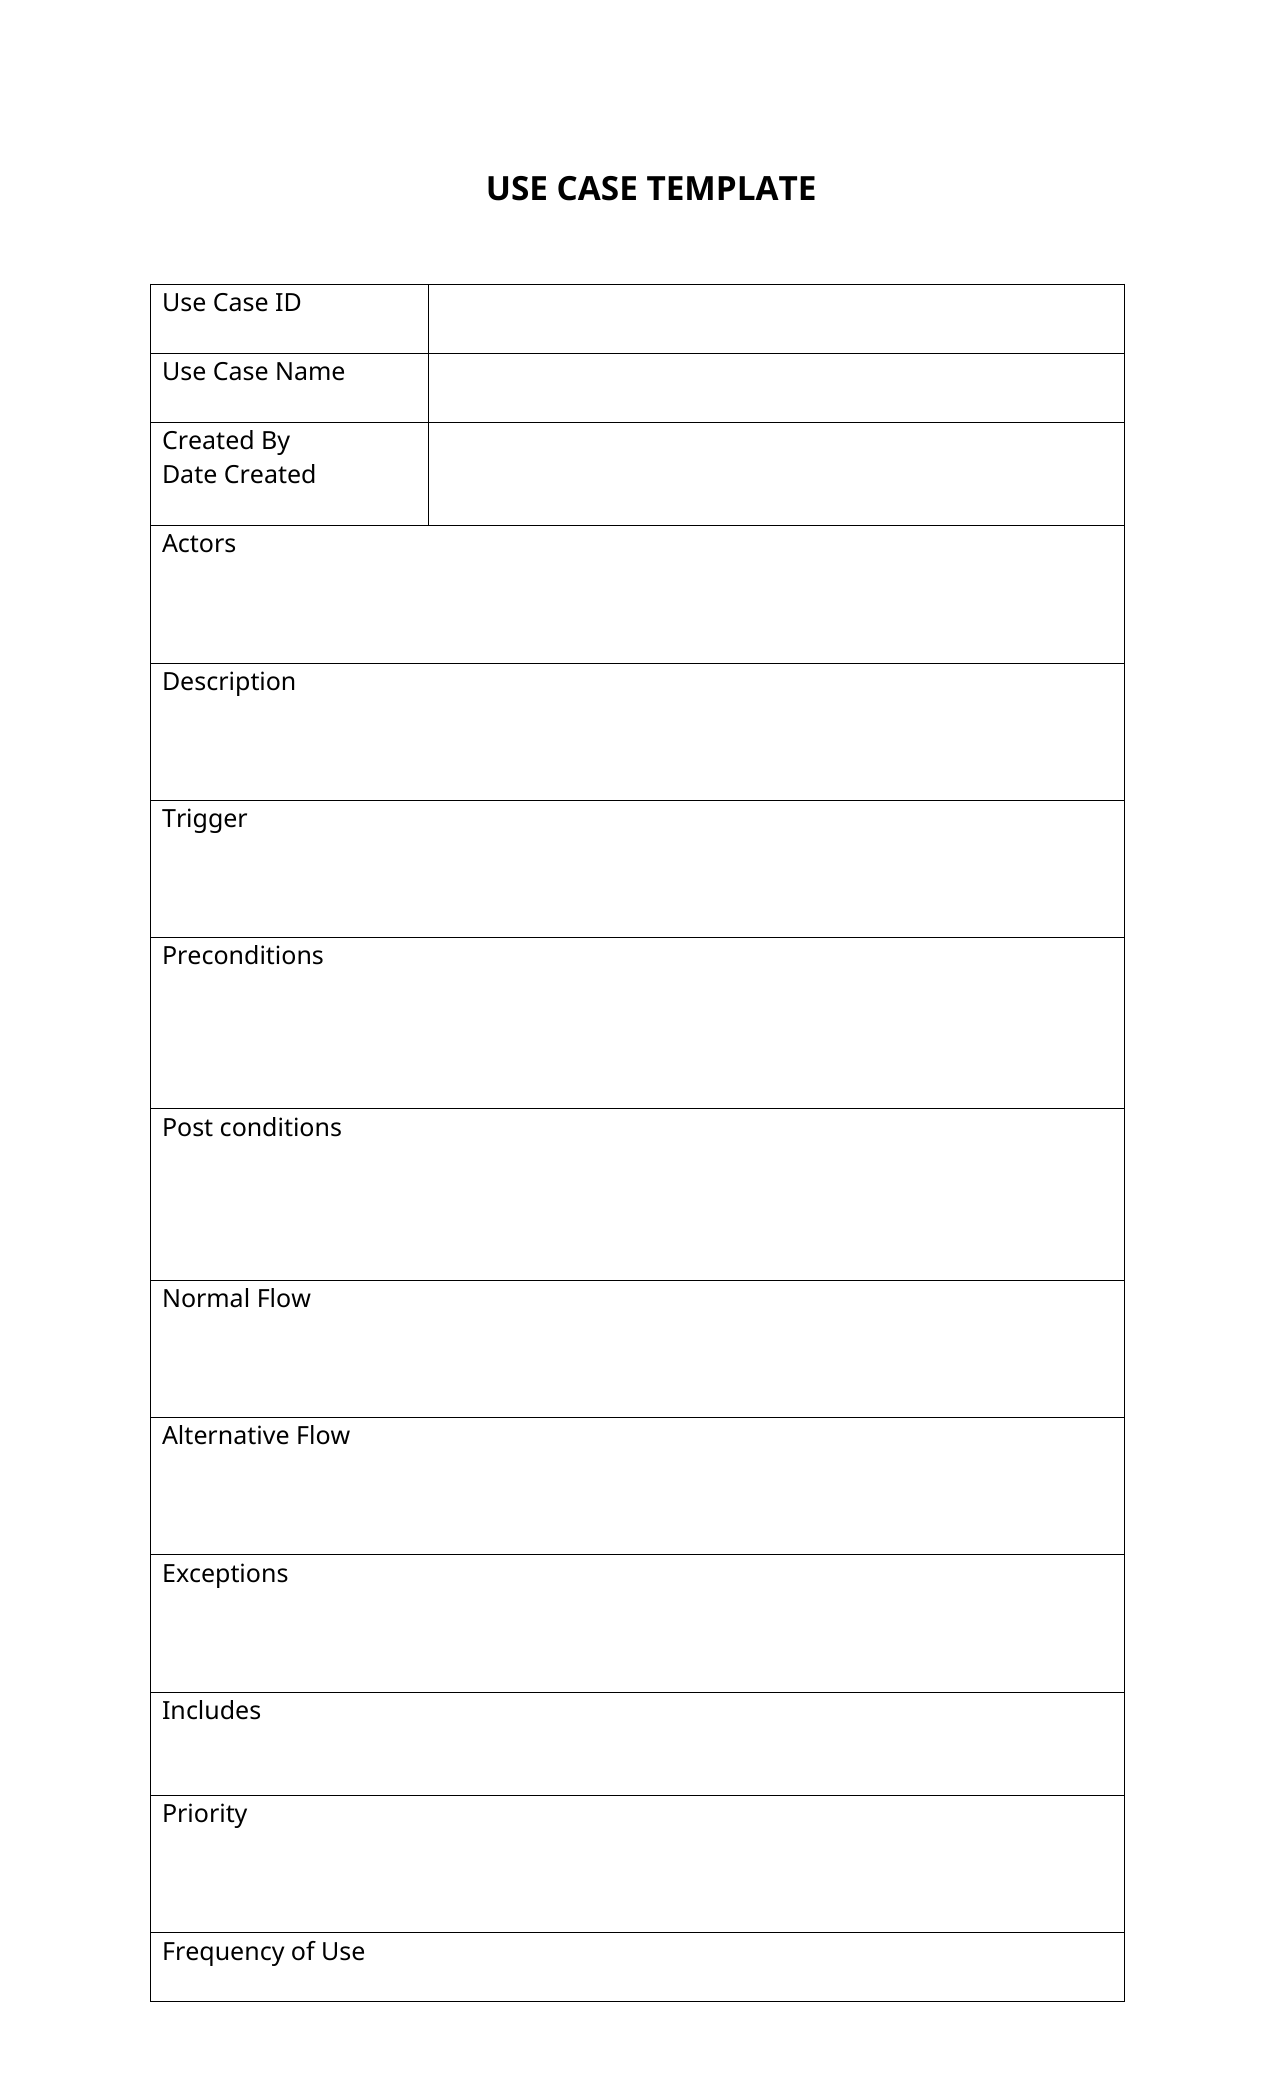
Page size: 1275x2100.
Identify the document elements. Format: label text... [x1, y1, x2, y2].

table_header [429, 285, 1124, 353]
table_cell [429, 423, 1124, 525]
text USE CASE TEMPLATE [150, 150, 1125, 210]
table_cell [429, 354, 1124, 422]
